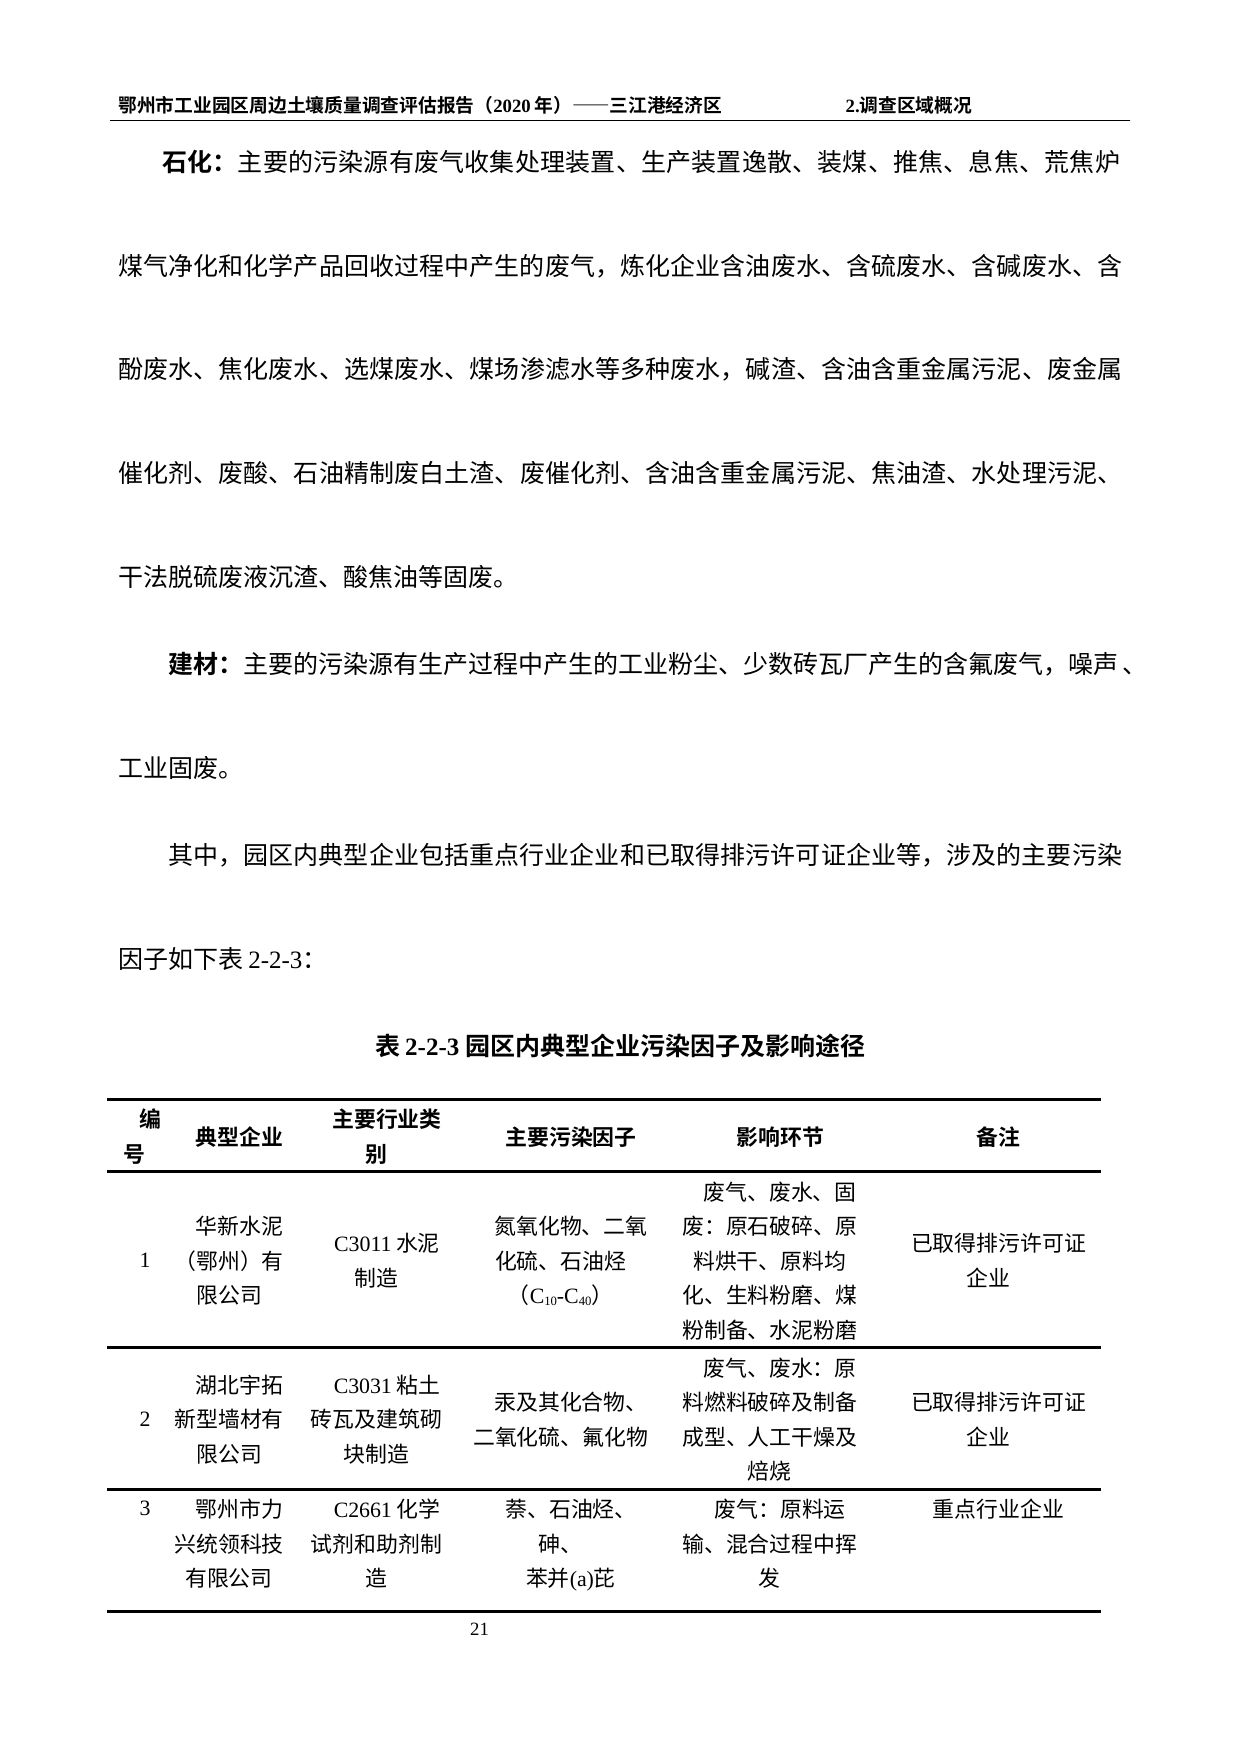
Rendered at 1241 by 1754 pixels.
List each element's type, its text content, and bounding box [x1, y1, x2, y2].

table_cell 废气、废水：原料燃料破碎及制备成型、人工干燥及焙烧 [664, 1349, 875, 1487]
table_cell 湖北宇拓新型墙材有限公司 [162, 1349, 296, 1487]
table_cell 已取得排污许可证企业 [875, 1173, 1101, 1346]
table_cell 1 [107, 1173, 162, 1346]
table_cell 氮氧化物、二氧化硫、石油烃（C10-C40） [457, 1173, 664, 1346]
table_cell 萘、石油烃、砷、 苯并(a)芘 [457, 1491, 664, 1610]
table_cell 重点行业企业 [875, 1491, 1101, 1610]
table_header 备注 [875, 1101, 1101, 1170]
table_cell 汞及其化合物、二氧化硫、氟化物 [457, 1349, 664, 1487]
table_cell 2 [107, 1349, 162, 1487]
table_header 典型企业 [162, 1101, 296, 1170]
text 石化：主要的污染源有废气收集处理装置、生产装置逸散、装煤、推焦、息焦、荒焦炉煤气净化和化学产品回收过程中产生的废气，炼化企业含油废水、含硫废水、含碱废水、含酚废水、焦化废水、选煤废水、煤场渗滤水等多种废水，碱渣、含油含重金属污泥、废金属催化剂、废酸、石油精制废白土渣、废催化剂、含油含重金属污泥、焦油渣、水处理污泥、干法脱硫废液沉渣、酸焦油等固废。 [118, 126, 1122, 610]
table_header 编号 [107, 1101, 162, 1170]
table_header 主要污染因子 [457, 1101, 664, 1170]
table_cell 废气、废水、固废：原石破碎、原料烘干、原料均化、生料粉磨、煤粉制备、水泥粉磨 [664, 1173, 875, 1346]
table_header 影响环节 [664, 1101, 875, 1170]
table_cell C2661化学试剂和助剂制造 [296, 1491, 457, 1610]
table_cell 鄂州市力兴统领科技有限公司 [162, 1491, 296, 1610]
table_cell 3 [107, 1491, 162, 1610]
text 表2-2-3 园区内典型企业污染因子及影响途径 [118, 1010, 1122, 1079]
table_cell 华新水泥（鄂州）有限公司 [162, 1173, 296, 1346]
table_cell C3011水泥制造 [296, 1173, 457, 1346]
table_cell 已取得排污许可证企业 [875, 1349, 1101, 1487]
table_cell C3031粘土砖瓦及建筑砌块制造 [296, 1349, 457, 1487]
table_header 主要行业类别 [296, 1101, 457, 1170]
table_cell 废气：原料运输、混合过程中挥发 固废：原料混合产生的废料，粉尘 [664, 1491, 875, 1610]
text 其中，园区内典型企业包括重点行业企业和已取得排污许可证企业等，涉及的主要污染因子如下表2-2-3： [118, 819, 1122, 992]
text 建材：主要的污染源有生产过程中产生的工业粉尘、少数砖瓦厂产生的含氟废气，噪声、工业固废。 [118, 628, 1122, 801]
